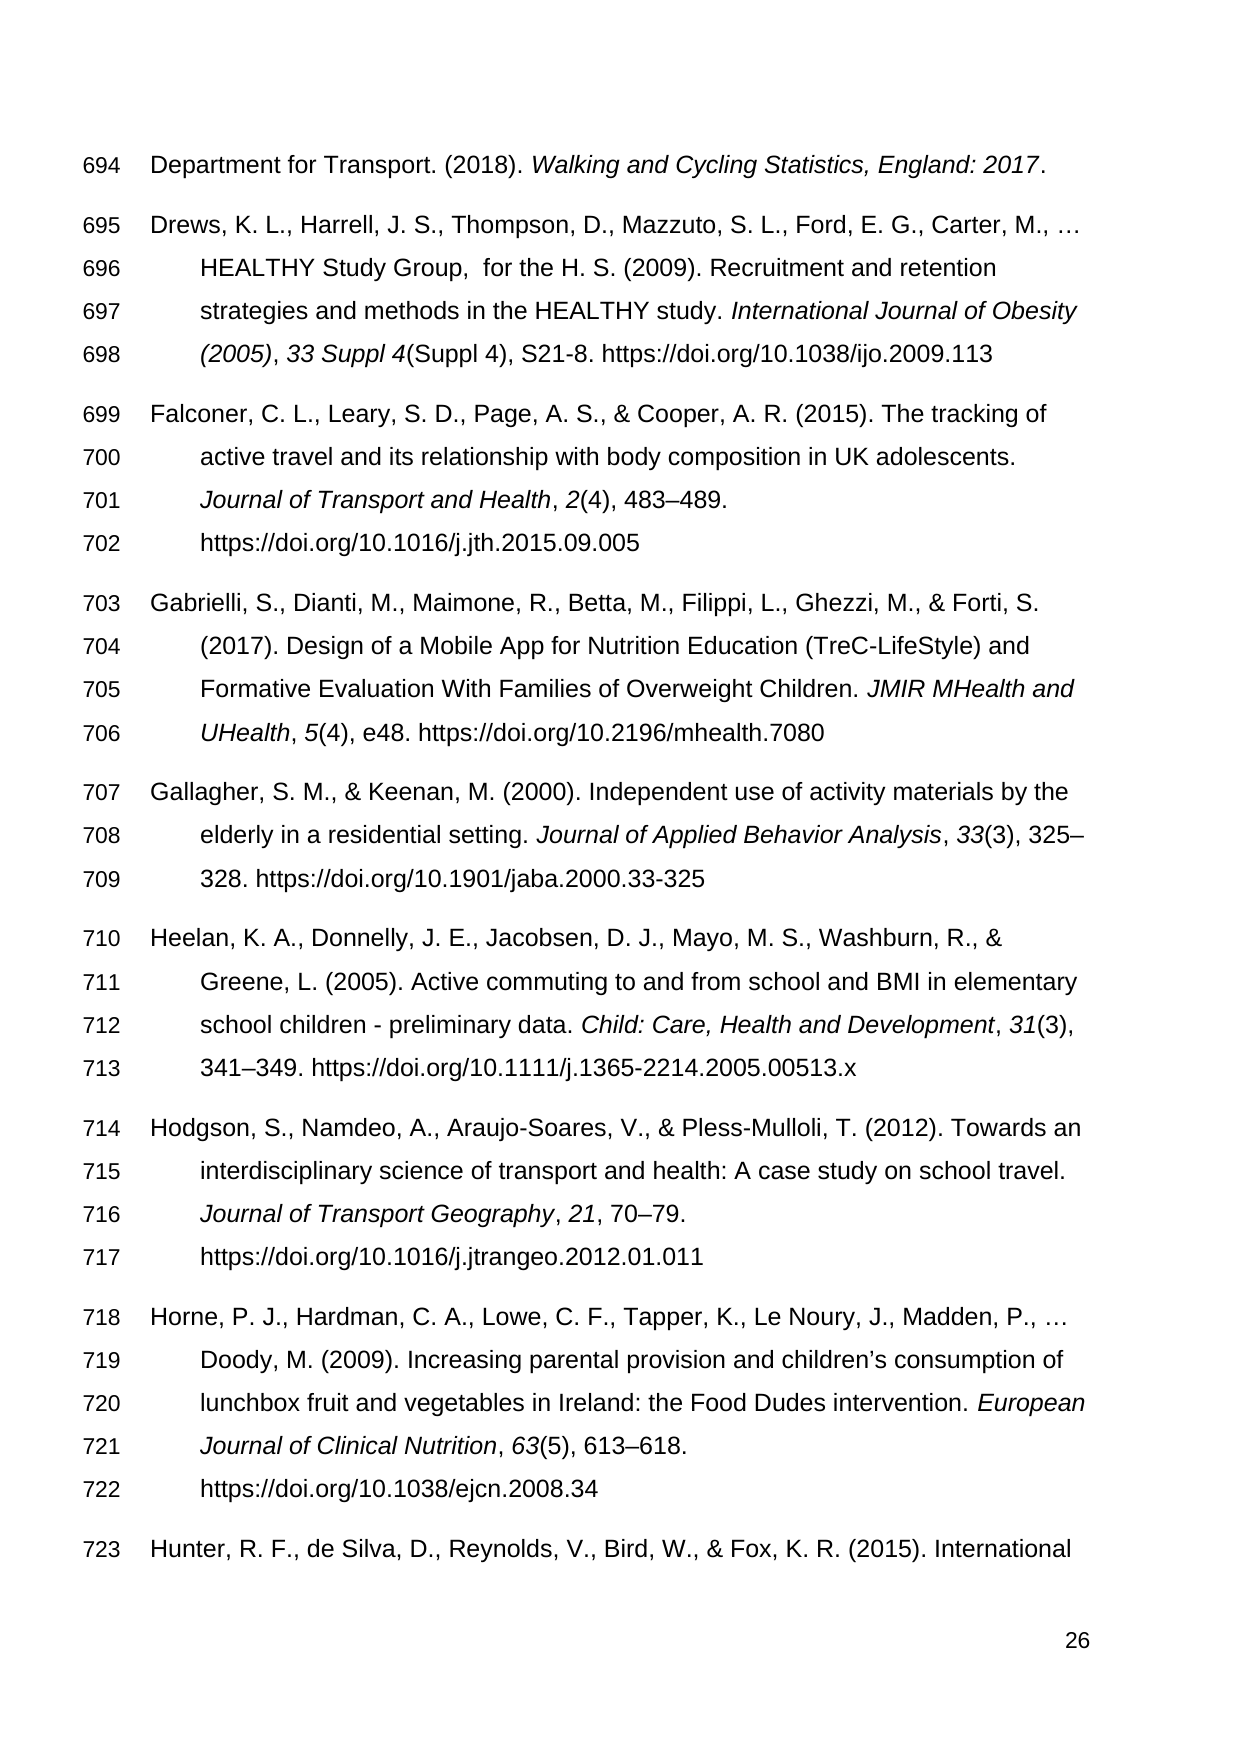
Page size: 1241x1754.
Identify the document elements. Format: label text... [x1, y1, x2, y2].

text Department for Transport. (2018). Walking and Cycling Statistics, England: 2017. [150, 150, 1090, 179]
text Drews, K. L., Harrell, J. S., Thompson, D., Mazzuto, S. L., Ford, E. G., Carter, M., … HEALTHY Study Group, for the H. S. (2009). Recruitment and retention strategies and methods in the HEALTHY study. International Journal of Obesity (2005), 33 Suppl 4(Suppl 4), S21-8. https://doi.org/10.1038/ijo.2009.113 [150, 210, 1090, 368]
text Gallagher, S. M., & Keenan, M. (2000). Independent use of activity materials by the elderly in a residential setting. Journal of Applied Behavior Analysis, 33(3), 325–328. https://doi.org/10.1901/jaba.2000.33-325 [150, 777, 1090, 892]
text Falconer, C. L., Leary, S. D., Page, A. S., & Cooper, A. R. (2015). The tracking of active travel and its relationship with body composition in UK adolescents. Journal of Transport and Health, 2(4), 483–489. https://doi.org/10.1016/j.jth.2015.09.005 [150, 399, 1090, 557]
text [150, 1534, 1090, 1563]
text Gabrielli, S., Dianti, M., Maimone, R., Betta, M., Filippi, L., Ghezzi, M., & Forti, S. (2017). Design of a Mobile App for Nutrition Education (TreC-LifeStyle) and Formative Evaluation With Families of Overweight Children. JMIR MHealth and UHealth, 5(4), e48. https://doi.org/10.2196/mhealth.7080 [150, 588, 1090, 746]
text Horne, P. J., Hardman, C. A., Lowe, C. F., Tapper, K., Le Noury, J., Madden, P., … Doody, M. (2009). Increasing parental provision and children’s consumption of lunchbox fruit and vegetables in Ireland: the Food Dudes intervention. European Journal of Clinical Nutrition, 63(5), 613–618. https://doi.org/10.1038/ejcn.2008.34 [150, 1302, 1090, 1503]
text Hodgson, S., Namdeo, A., Araujo-Soares, V., & Pless-Mulloli, T. (2012). Towards an interdisciplinary science of transport and health: A case study on school travel. Journal of Transport Geography, 21, 70–79. https://doi.org/10.1016/j.jtrangeo.2012.01.011 [150, 1112, 1090, 1271]
text Heelan, K. A., Donnelly, J. E., Jacobsen, D. J., Mayo, M. S., Washburn, R., & Greene, L. (2005). Active commuting to and from school and BMI in elementary school children - preliminary data. Child: Care, Health and Development, 31(3), 341–349. https://doi.org/10.1111/j.1365-2214.2005.00513.x [150, 923, 1090, 1081]
